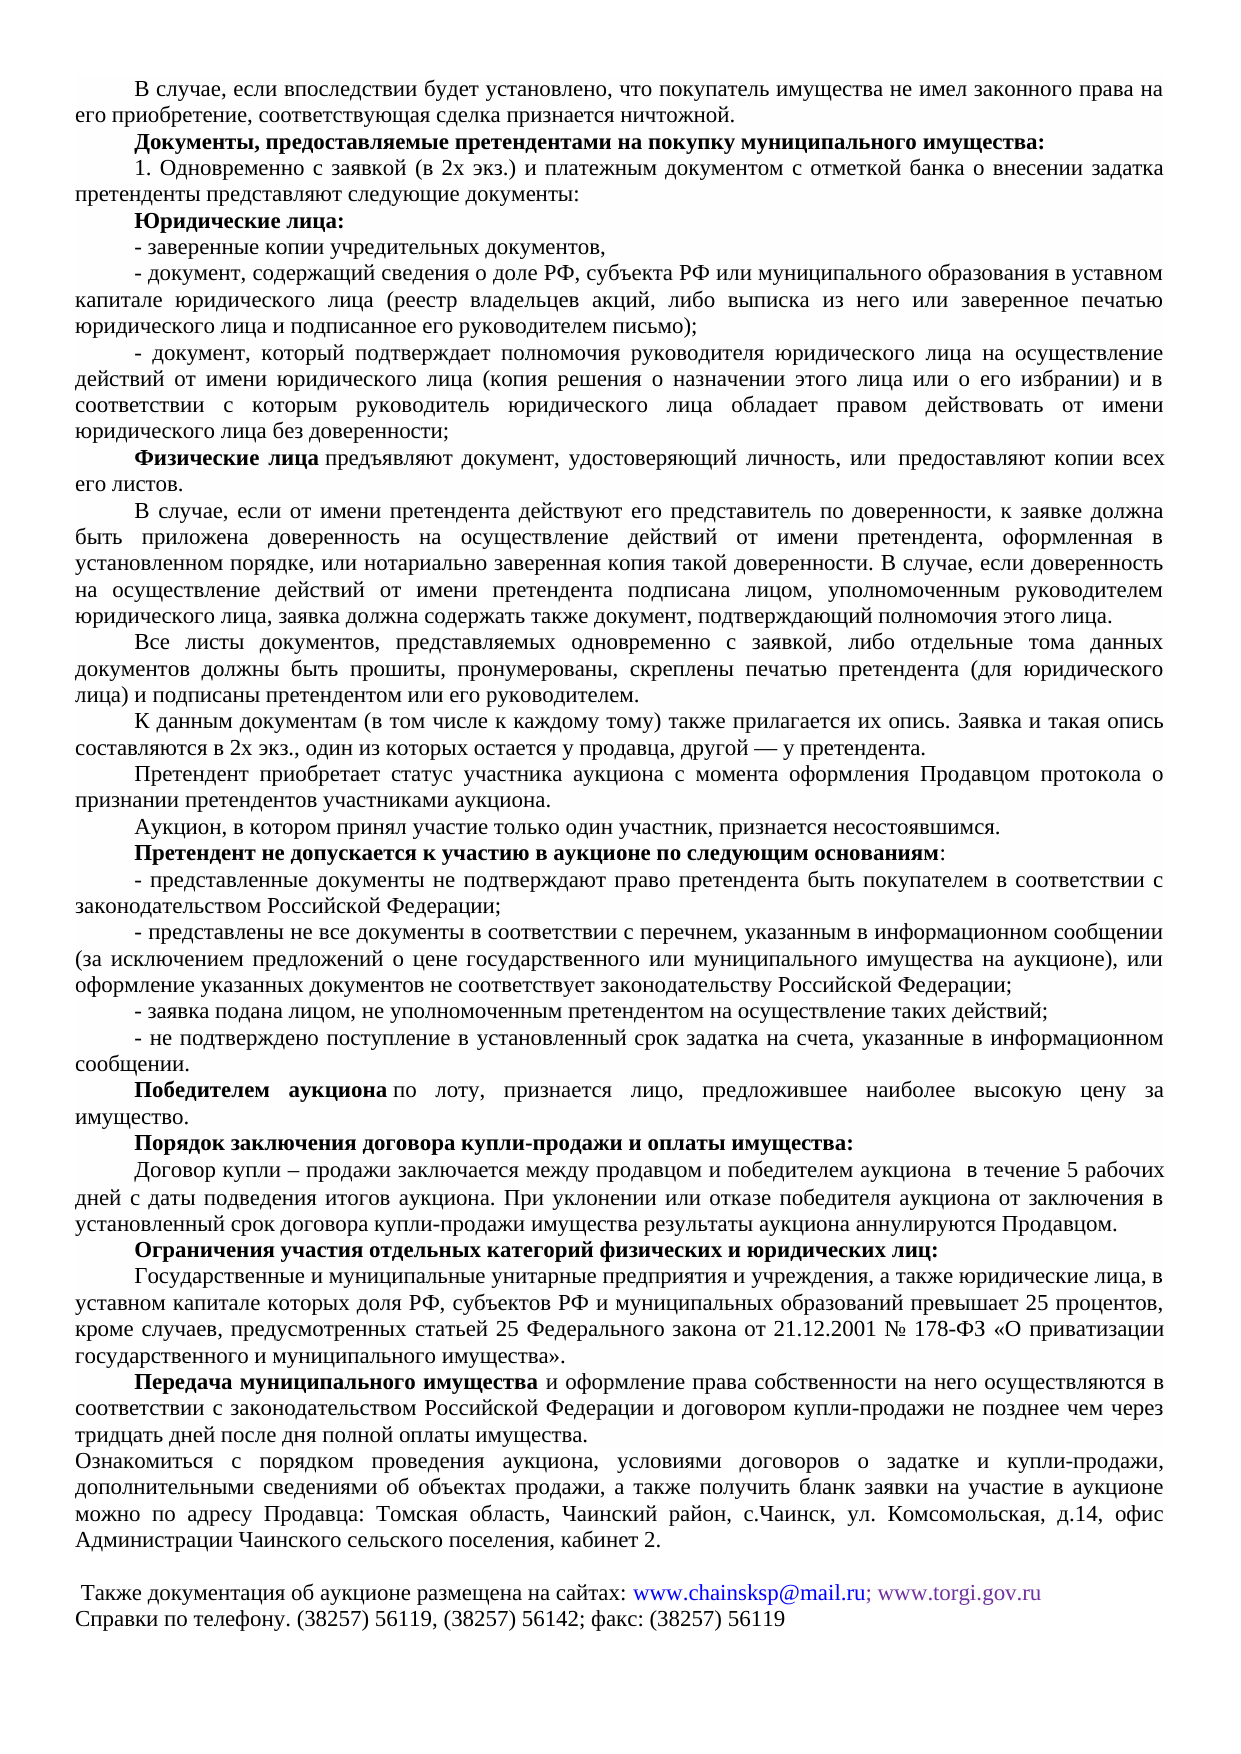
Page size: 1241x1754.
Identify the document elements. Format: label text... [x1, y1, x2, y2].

text Претендент не допускается к участию в аукционе по следующим основаниям: [75, 839, 1165, 866]
text В случае, если впоследствии будет установлено, что покупатель имущества не имел законного права на его приобретение, соответствующая сделка признается ничтожной. [75, 75, 1165, 128]
text Документы, предоставляемые претендентами на покупку муниципального имущества: [75, 128, 1165, 154]
text Все листы документов, представляемых одновременно с заявкой, либо отдельные тома данных документов должны быть прошиты, пронумерованы, скреплены печатью претендента (для юридического лица) и подписаны претендентом или его руководителем. [75, 628, 1165, 707]
text Победителем аукциона по лоту, признается лицо, предложившее наиболее высокую цену за имущество. [75, 1076, 1165, 1129]
text Справки по телефону. (38257) 56119, (38257) 56142; факс: (38257) 56119 [75, 1605, 1165, 1632]
text Государственные и муниципальные унитарные предприятия и учреждения, а также юридические лица, в уставном капитале которых доля РФ, субъектов РФ и муниципальных образований превышает 25 процентов, кроме случаев, предусмотренных статьей 25 Федерального закона от 21.12.2001 № 178-ФЗ «О приватизации государственного и муниципального имущества». [75, 1263, 1165, 1368]
text Аукцион, в котором принял участие только один участник, признается несостоявшимся. [75, 813, 1165, 839]
text Претендент приобретает статус участника аукциона с момента оформления Продавцом протокола о признании претендентов участниками аукциона. [75, 760, 1165, 813]
text Также документация об аукционе размещена на сайтах: www.chainsksp@mail.ru; www.torgi.gov.ru [75, 1579, 1165, 1605]
text - заверенные копии учредительных документов, [75, 233, 1165, 259]
text Юридические лица: [75, 207, 1165, 233]
text - представлены не все документы в соответствии с перечнем, указанным в информационном сообщении (за исключением предложений о цене государственного или муниципального имущества на аукционе), или оформление указанных документов не соответствует законодательству Российской Федерации; [75, 918, 1165, 997]
text - представленные документы не подтверждают право претендента быть покупателем в соответствии с законодательством Российской Федерации; [75, 866, 1165, 918]
text 1. Одновременно с заявкой (в 2х экз.) и платежным документом с отметкой банка о внесении задатка претенденты представляют следующие документы: [75, 154, 1165, 207]
text Ознакомиться с порядком проведения аукциона, условиями договоров о задатке и купли-продажи, дополнительными сведениями об объектах продажи, а также получить бланк заявки на участие в аукционе можно по адресу Продавца: Томская область, Чаинский район, с.Чаинск, ул. Комсомольская, д.14, офис Администрации Чаинского сельского поселения, кабинет 2. [75, 1447, 1165, 1552]
text В случае, если от имени претендента действуют его представитель по доверенности, к заявке должна быть приложена доверенность на осуществление действий от имени претендента, оформленная в установленном порядке, или нотариально заверенная копия такой доверенности. В случае, если доверенность на осуществление действий от имени претендента подписана лицом, уполномоченным руководителем юридического лица, заявка должна содержать также документ, подтверждающий полномочия этого лица. [75, 497, 1165, 628]
text Передача муниципального имущества и оформление права собственности на него осуществляются в соответствии с законодательством Российской Федерации и договором купли-продажи не позднее чем через тридцать дней после дня полной оплаты имущества. [75, 1368, 1165, 1447]
text Договор купли – продажи заключается между продавцом и победителем аукциона в течение 5 рабочих дней с даты подведения итогов аукциона. При уклонении или отказе победителя аукциона от заключения в установленный срок договора купли-продажи имущества результаты аукциона аннулируются Продавцом. [75, 1156, 1165, 1236]
text - документ, содержащий сведения о доле РФ, субъекта РФ или муниципального образования в уставном капитале юридического лица (реестр владельцев акций, либо выписка из него или заверенное печатью юридического лица и подписанное его руководителем письмо); [75, 259, 1165, 338]
text - не подтверждено поступление в установленный срок задатка на счета, указанные в информационном сообщении. [75, 1024, 1165, 1076]
text Ограничения участия отдельных категорий физических и юридических лиц: [75, 1236, 1165, 1263]
text К данным документам (в том числе к каждому тому) также прилагается их опись. Заявка и такая опись составляются в 2х экз., один из которых остается у продавца, другой — у претендента. [75, 707, 1165, 760]
text Порядок заключения договора купли-продажи и оплаты имущества: [75, 1129, 1165, 1156]
text Физические лица предъявляют документ, удостоверяющий личность, или предоставляют копии всех его листов. [75, 444, 1165, 497]
text - заявка подана лицом, не уполномоченным претендентом на осуществление таких действий; [75, 997, 1165, 1024]
text - документ, который подтверждает полномочия руководителя юридического лица на осуществление действий от имени юридического лица (копия решения о назначении этого лица или о его избрании) и в соответствии с которым руководитель юридического лица обладает правом действовать от имени юридического лица без доверенности; [75, 338, 1165, 444]
